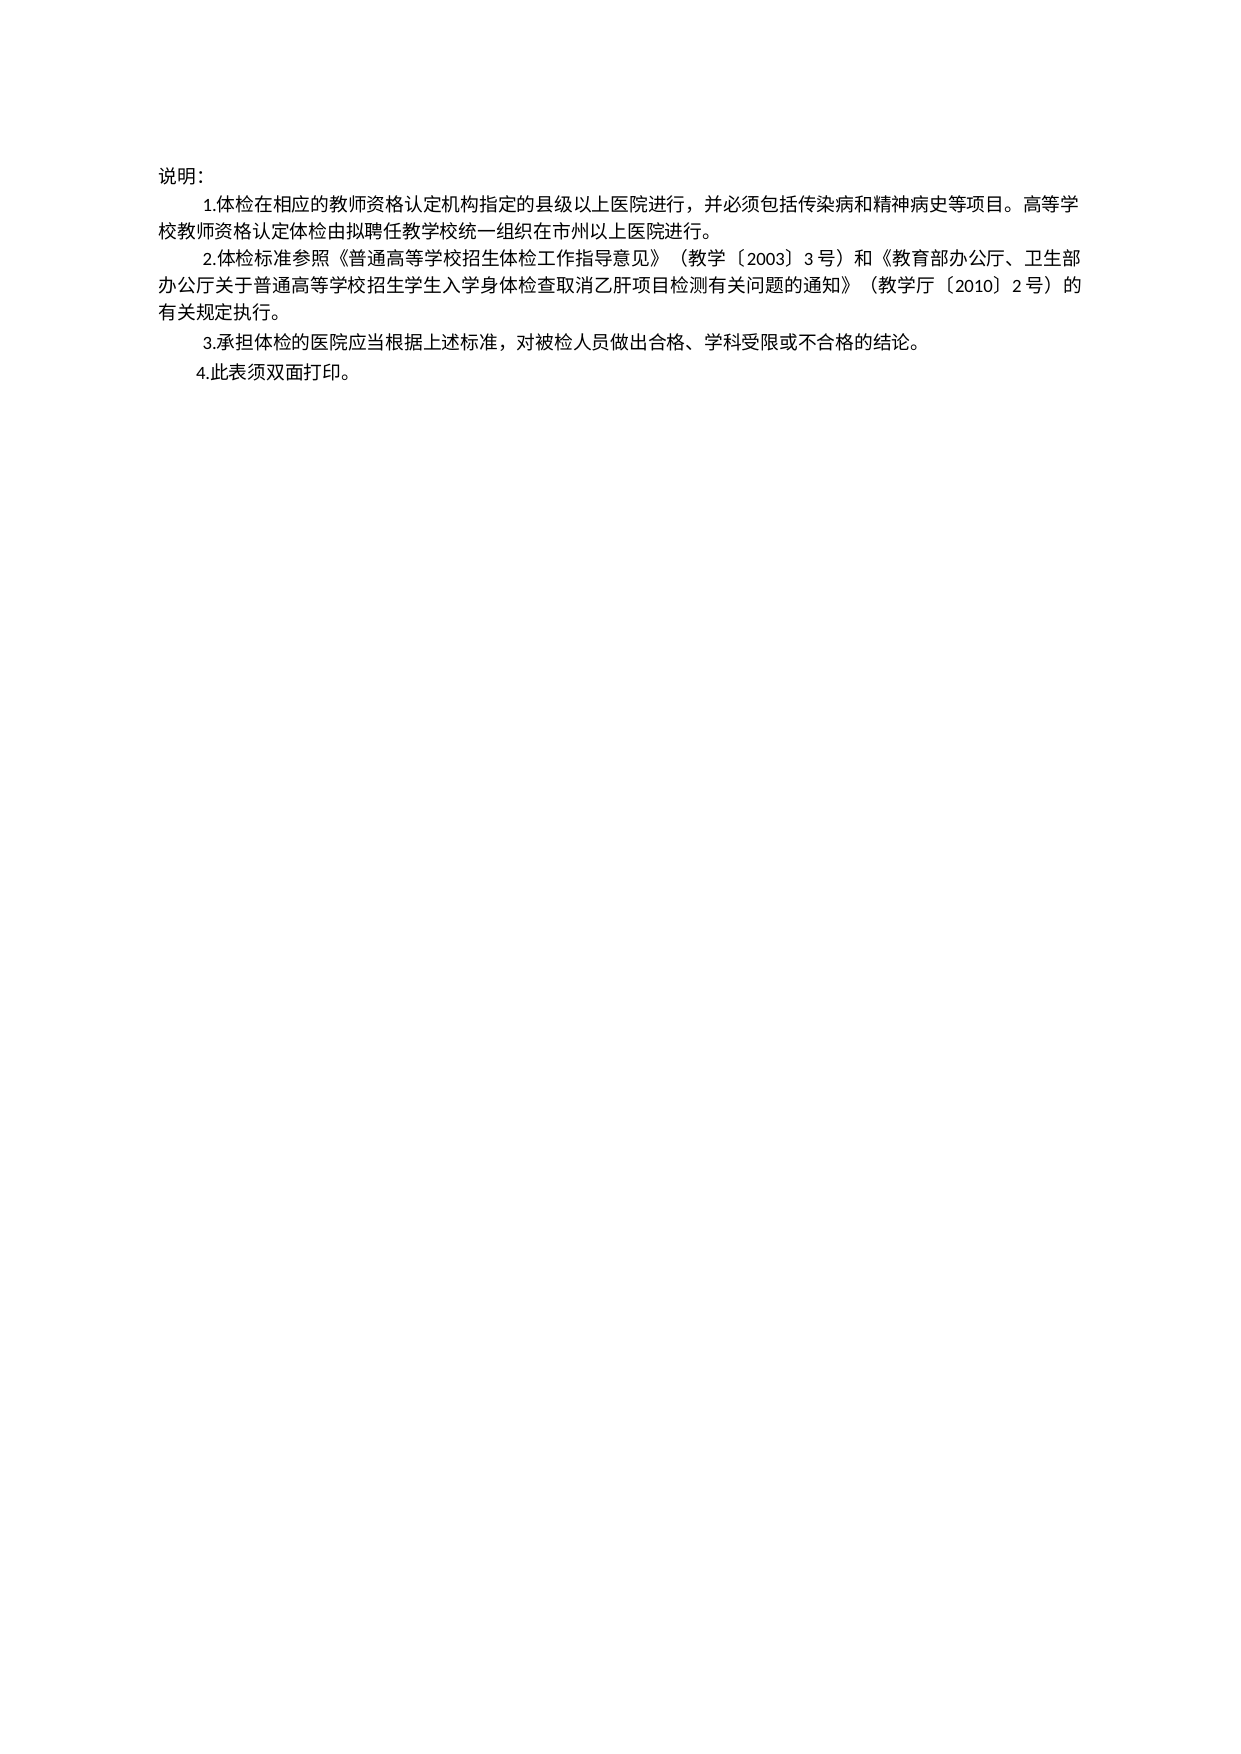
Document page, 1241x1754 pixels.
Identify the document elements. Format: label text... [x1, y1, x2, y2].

text 1.体检在相应的教师资格认定机构指定的县级以上医院进行，并必须包括传染病和精神病史等项目。高等学校教师资格认定体检由拟聘任教学校统一组织在市州以上医院进行。 [158, 189, 1082, 243]
text 2.体检标准参照《普通高等学校招生体检工作指导意见》（教学〔2003〕3号）和《教育部办公厅、卫生部办公厅关于普通高等学校招生学生入学身体检查取消乙肝项目检测有关问题的通知》（教学厅〔2010〕2号）的有关规定执行。 [158, 243, 1082, 325]
text 4.此表须双面打印。 [158, 358, 1082, 385]
text 3.承担体检的医院应当根据上述标准，对被检人员做出合格、学科受限或不合格的结论。 [158, 325, 1082, 358]
text 说明： [158, 162, 1082, 189]
